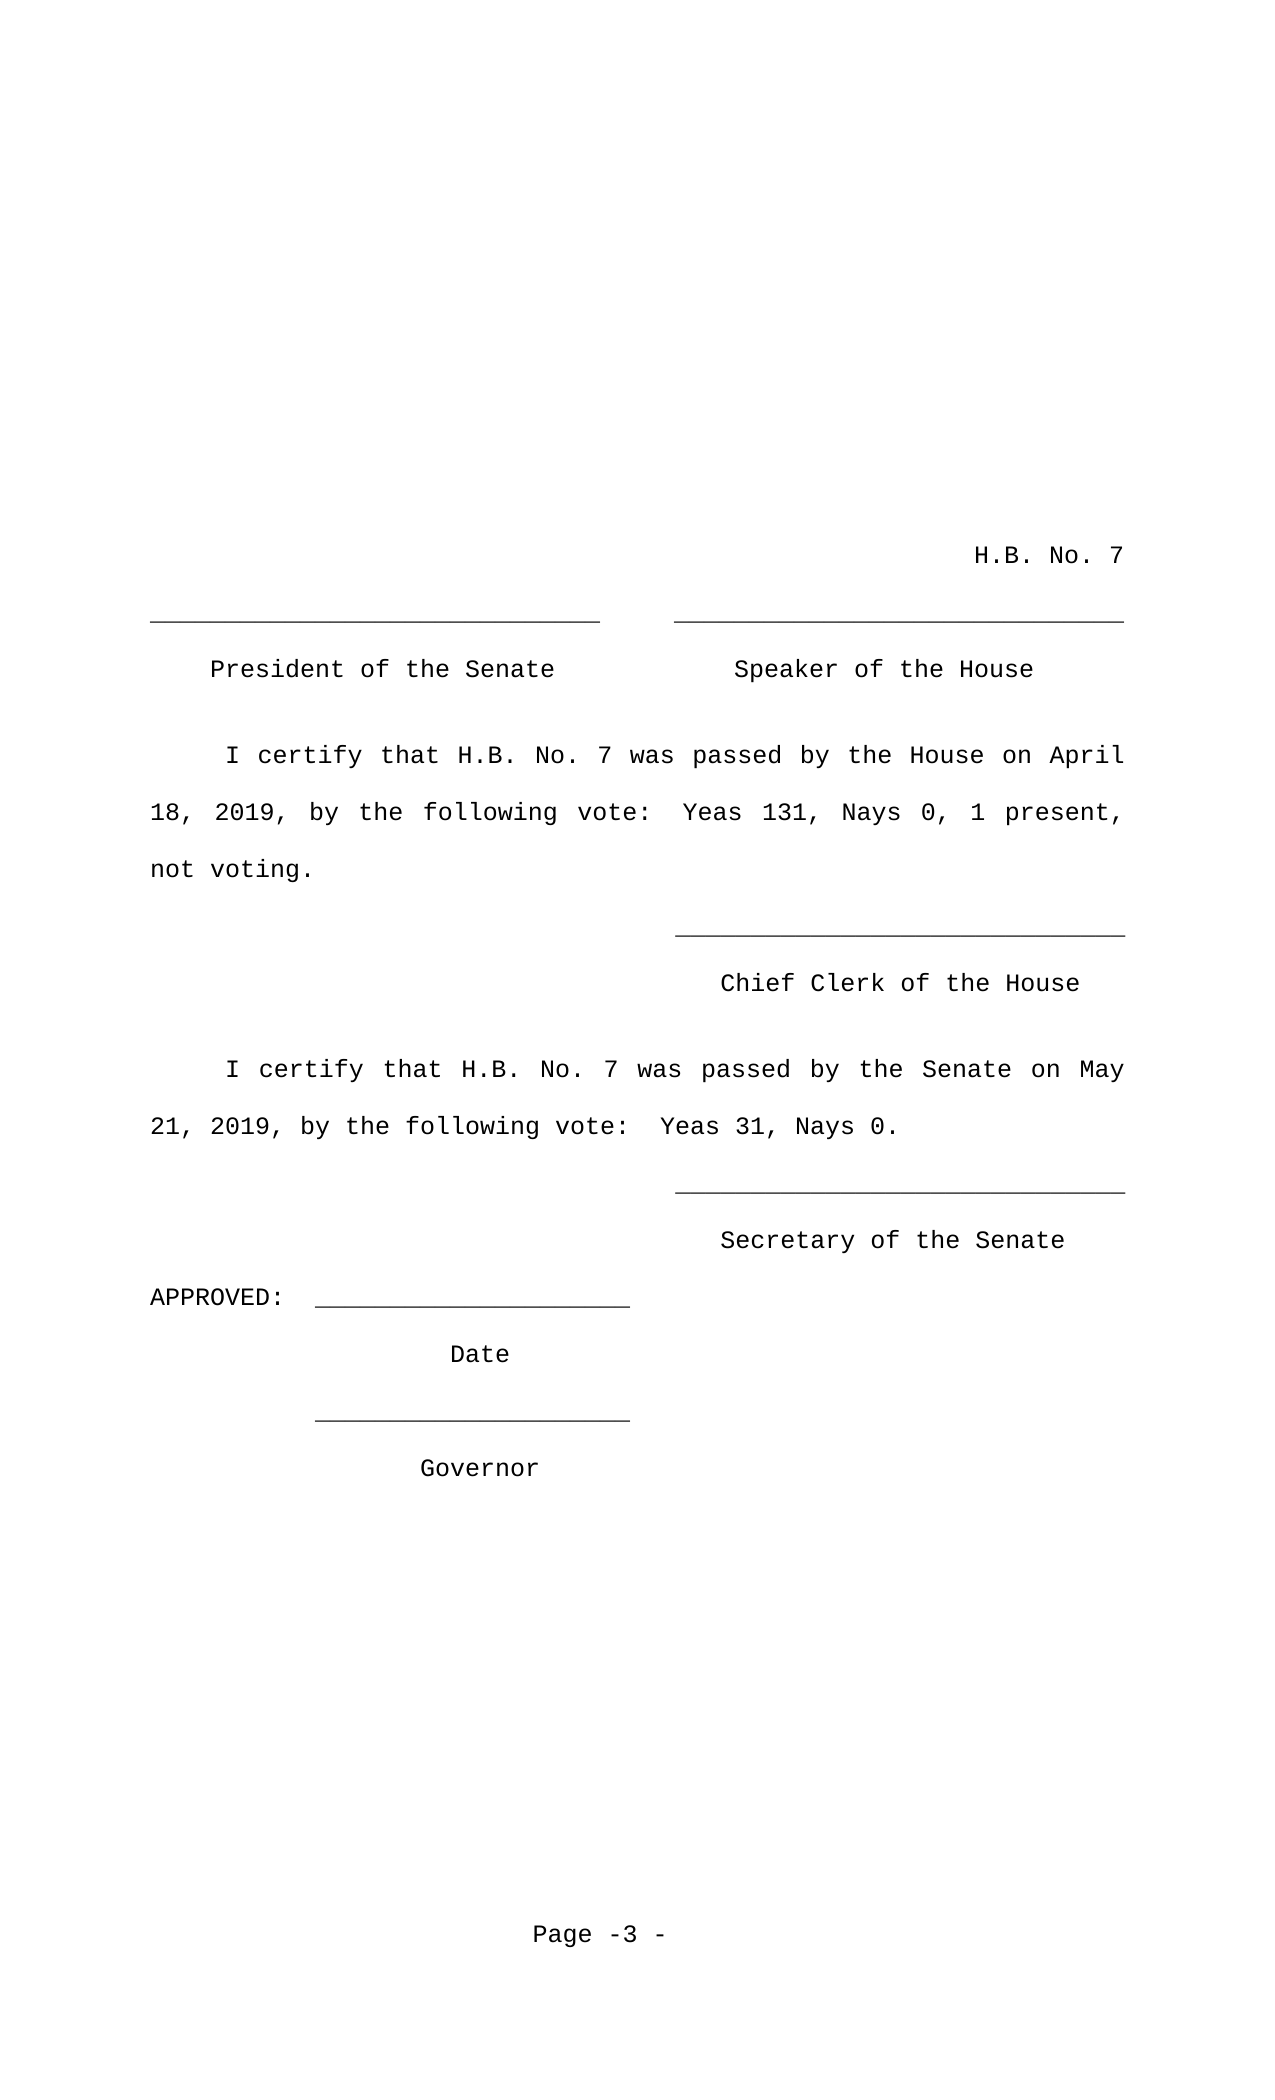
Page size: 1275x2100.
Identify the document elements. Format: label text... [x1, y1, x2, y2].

text I certify that H.B. No. 7 was passed by the Senate on May 21, 2019, by the following vote: Yeas 31, Nays 0. [150, 1056, 1125, 1142]
text ______________________________ [150, 1170, 1125, 1199]
text ______________________________ ______________________________ [150, 599, 1125, 628]
text Date [150, 1341, 1125, 1370]
text Governor [150, 1456, 1125, 1484]
text I certify that H.B. No. 7 was passed by the House on April 18, 2019, by the following vote: Yeas 131, Nays 0, 1 present, not voting. [150, 742, 1125, 885]
text _____________________ [150, 1398, 1125, 1427]
text ______________________________ [150, 913, 1125, 942]
text Secretary of the Senate [150, 1227, 1125, 1256]
text APPROVED: _____________________ [150, 1284, 1125, 1313]
text Chief Clerk of the House [150, 970, 1125, 999]
text President of the Senate Speaker of the House [150, 656, 1125, 685]
